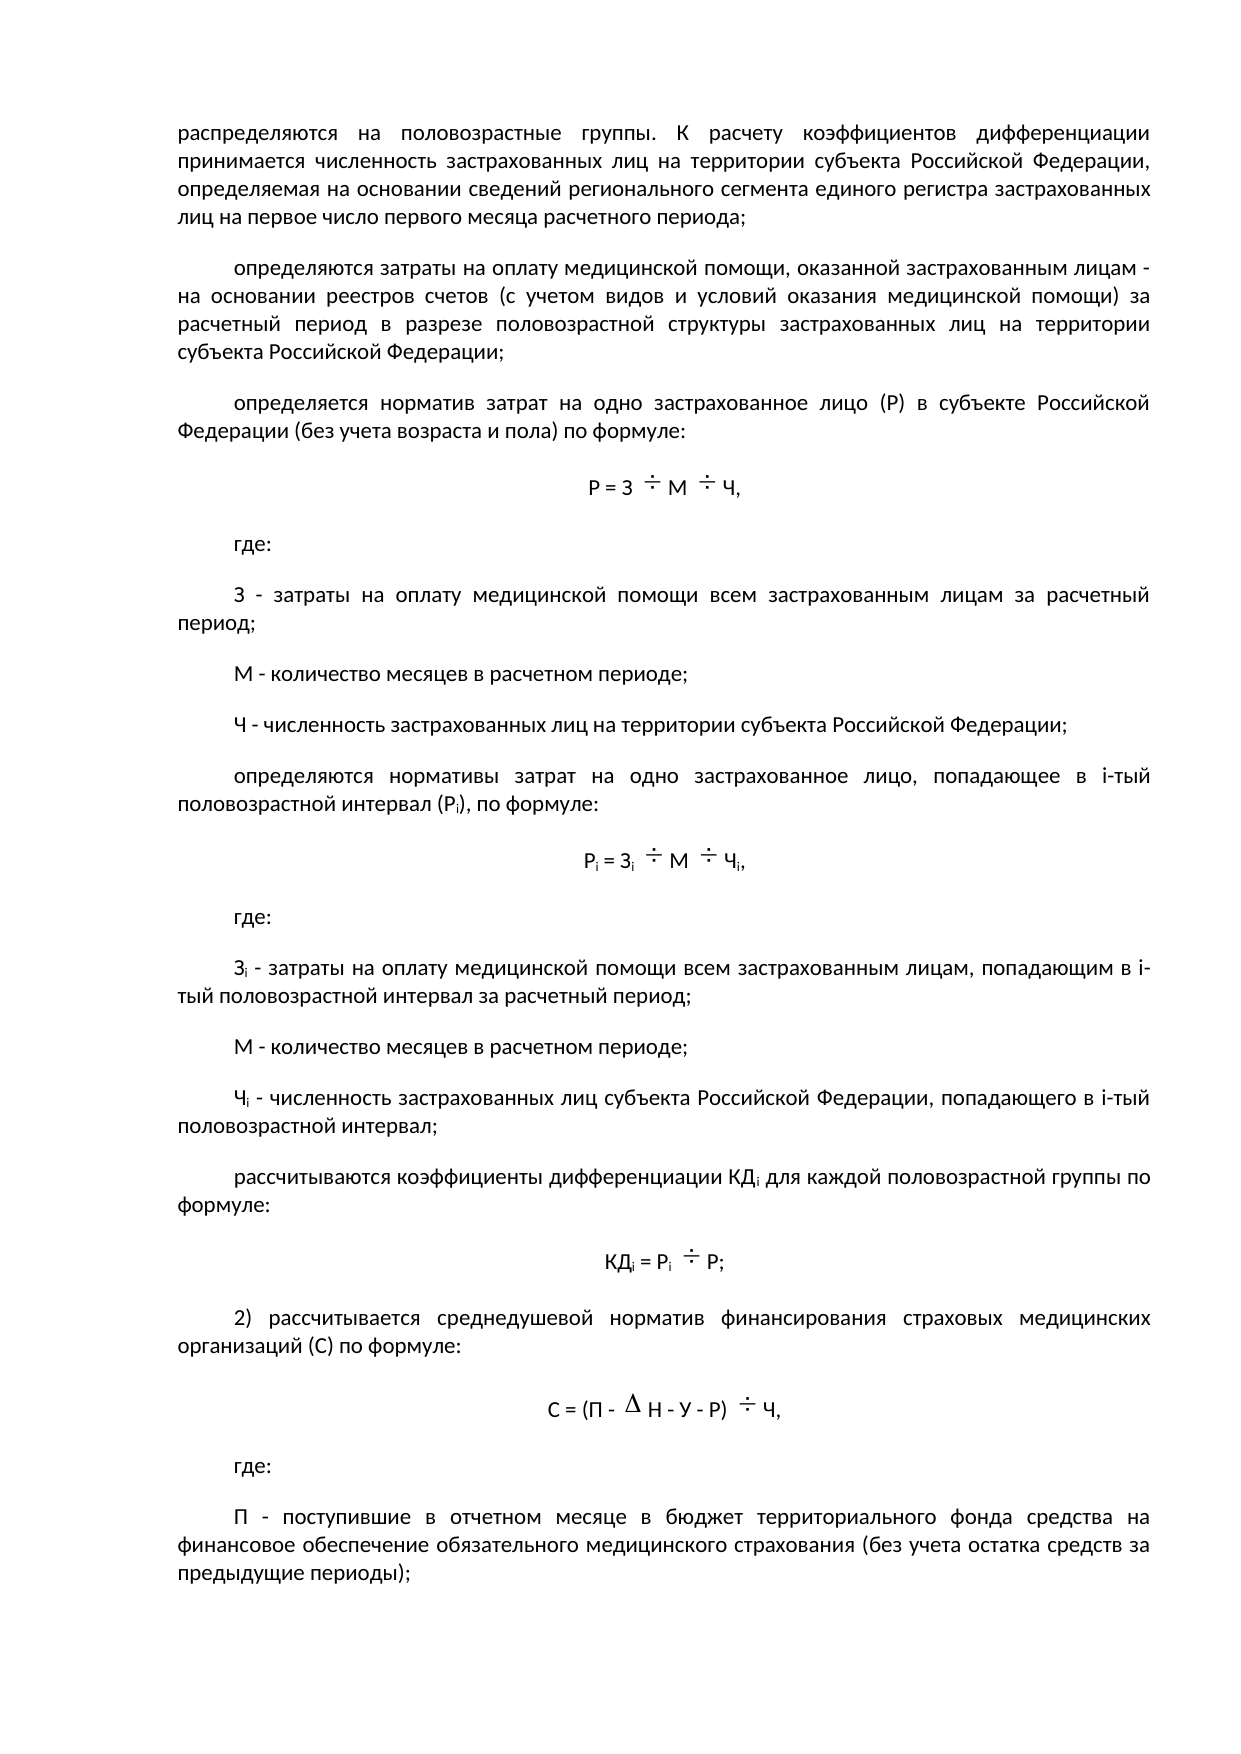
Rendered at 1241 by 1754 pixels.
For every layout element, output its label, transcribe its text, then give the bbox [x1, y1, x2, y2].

text Pi = Зi М Чi, [177, 845, 1152, 874]
text Чi - численность застрахованных лиц субъекта Российской Федерации, попадающего в i-тый половозрастной интервал; [177, 1083, 1152, 1139]
text определяется норматив затрат на одно застрахованное лицо (P) в субъекте Российской Федерации (без учета возраста и пола) по формуле: [177, 388, 1152, 444]
text где: [177, 902, 1152, 930]
text 2) рассчитывается среднедушевой норматив финансирования страховых медицинских организаций (С) по формуле: [177, 1303, 1152, 1359]
text где: [177, 529, 1152, 557]
text М - количество месяцев в расчетном периоде; [177, 659, 1152, 687]
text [177, 118, 1152, 230]
text С = (П - Н - У - Р) Ч, [177, 1387, 1152, 1423]
text определяются нормативы затрат на одно застрахованное лицо, попадающее в i-тый половозрастной интервал (Pi), по формуле: [177, 761, 1152, 817]
text М - количество месяцев в расчетном периоде; [177, 1032, 1152, 1060]
text Ч - численность застрахованных лиц на территории субъекта Российской Федерации; [177, 710, 1152, 738]
text З - затраты на оплату медицинской помощи всем застрахованным лицам за расчетный период; [177, 580, 1152, 636]
text где: [177, 1451, 1152, 1479]
text КДi = Pi P; [177, 1246, 1152, 1275]
text определяются затраты на оплату медицинской помощи, оказанной застрахованным лицам - на основании реестров счетов (с учетом видов и условий оказания медицинской помощи) за расчетный период в разрезе половозрастной структуры застрахованных лиц на территории субъекта Российской Федерации; [177, 253, 1152, 365]
text рассчитываются коэффициенты дифференциации КДi для каждой половозрастной группы по формуле: [177, 1162, 1152, 1218]
text П - поступившие в отчетном месяце в бюджет территориального фонда средства на финансовое обеспечение обязательного медицинского страхования (без учета остатка средств за предыдущие периоды); [177, 1502, 1152, 1586]
text P = З М Ч, [177, 472, 1152, 501]
text Зi - затраты на оплату медицинской помощи всем застрахованным лицам, попадающим в i-тый половозрастной интервал за расчетный период; [177, 953, 1152, 1009]
